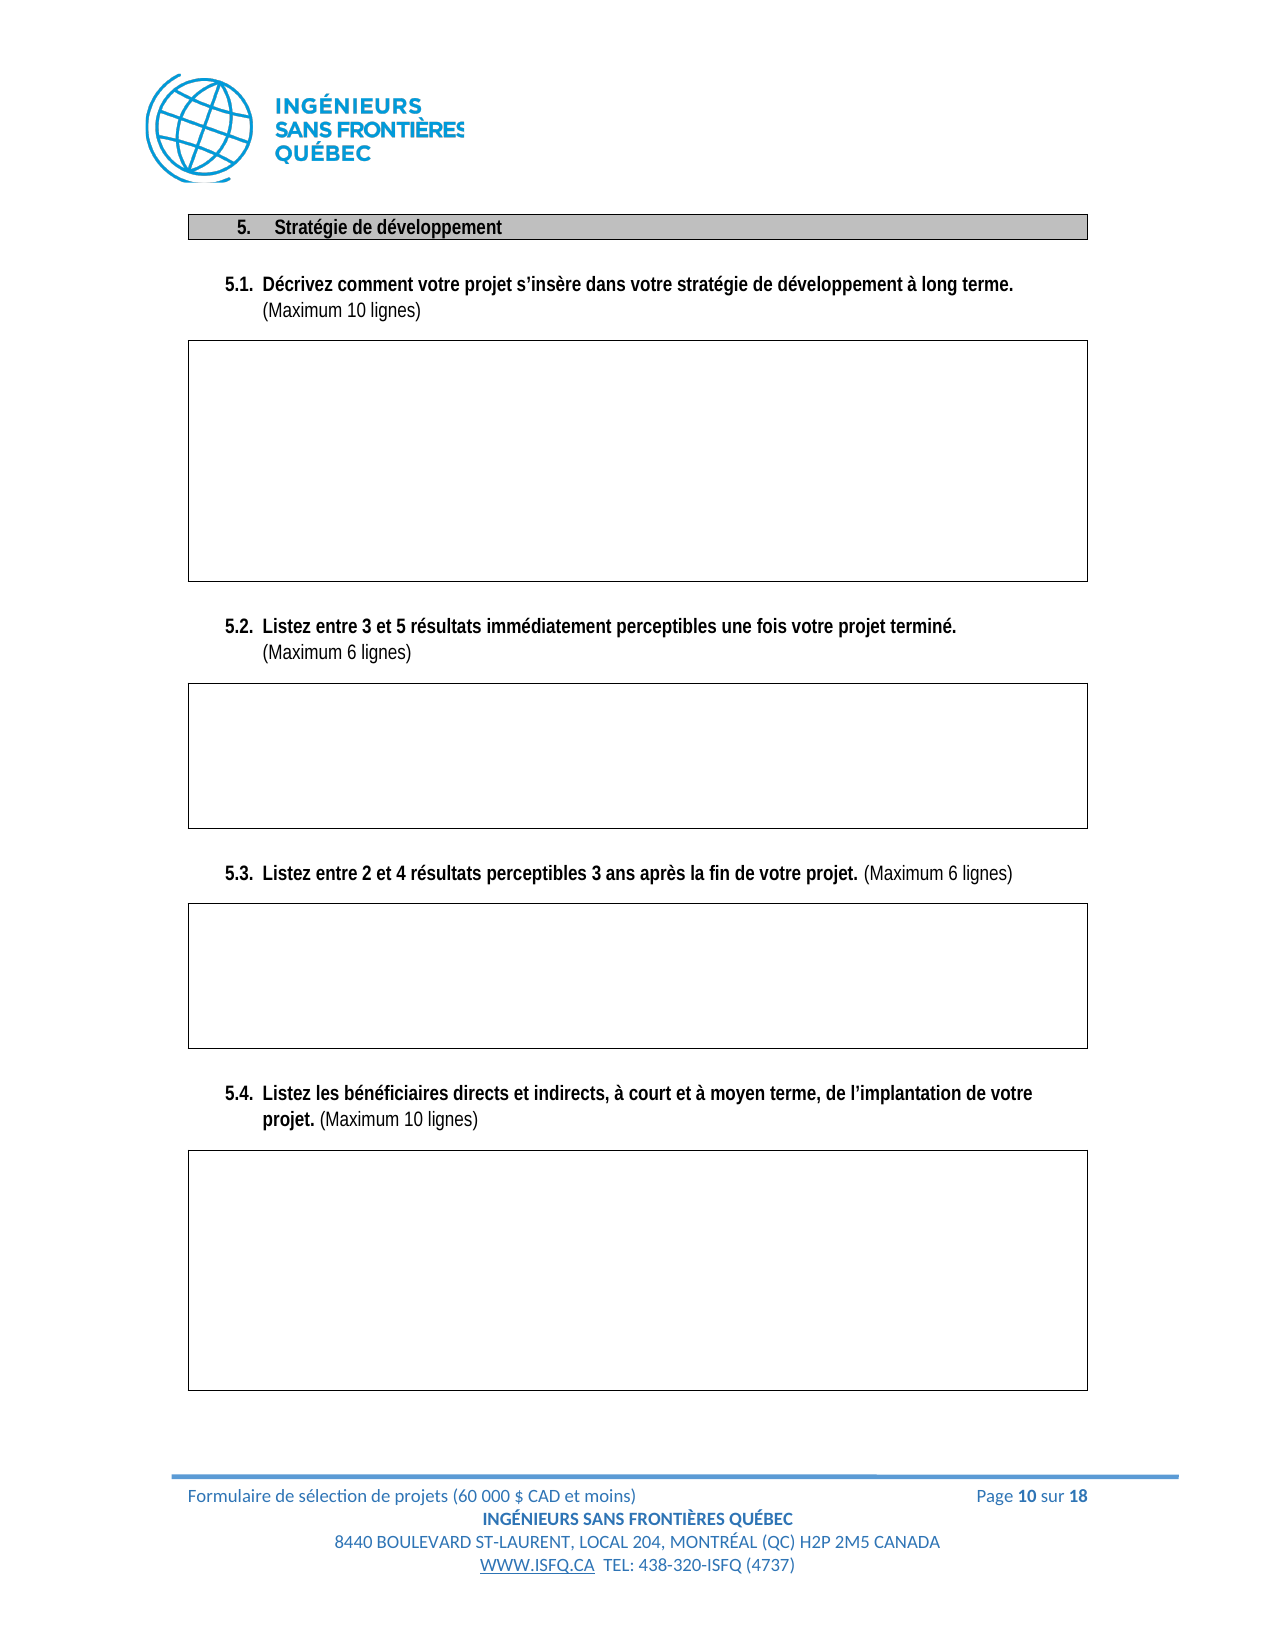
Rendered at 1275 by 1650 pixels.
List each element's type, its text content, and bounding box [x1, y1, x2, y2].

picture [448, 125, 464, 134]
table_header [189, 684, 1087, 827]
picture [149, 73, 464, 183]
list Décrivez comment votre projet s’insère dans votre stratégie de développement à long terme. [225, 272, 1087, 296]
table_header [189, 1151, 1087, 1390]
table_header Stratégie de développement [189, 215, 1087, 239]
list (Maximum 6 lignes) [262, 640, 1087, 664]
list Listez entre 3 et 5 résultats immédiatement perceptibles une fois votre projet terminé. [225, 614, 1087, 638]
picture [145, 139, 181, 183]
list (Maximum 10 lignes) [262, 298, 1087, 322]
picture [420, 125, 429, 134]
table_header [189, 904, 1087, 1048]
list Listez entre 2 et 4 résultats perceptibles 3 ans après la fin de votre projet. (Maximum 6 lignes) [225, 861, 1087, 884]
table_header [189, 341, 1087, 581]
list Listez les bénéficiaires directs et indirects, à court et à moyen terme, de l’implantation de votre projet. (Maximum 10 lignes) [225, 1081, 1087, 1131]
picture [145, 73, 177, 115]
